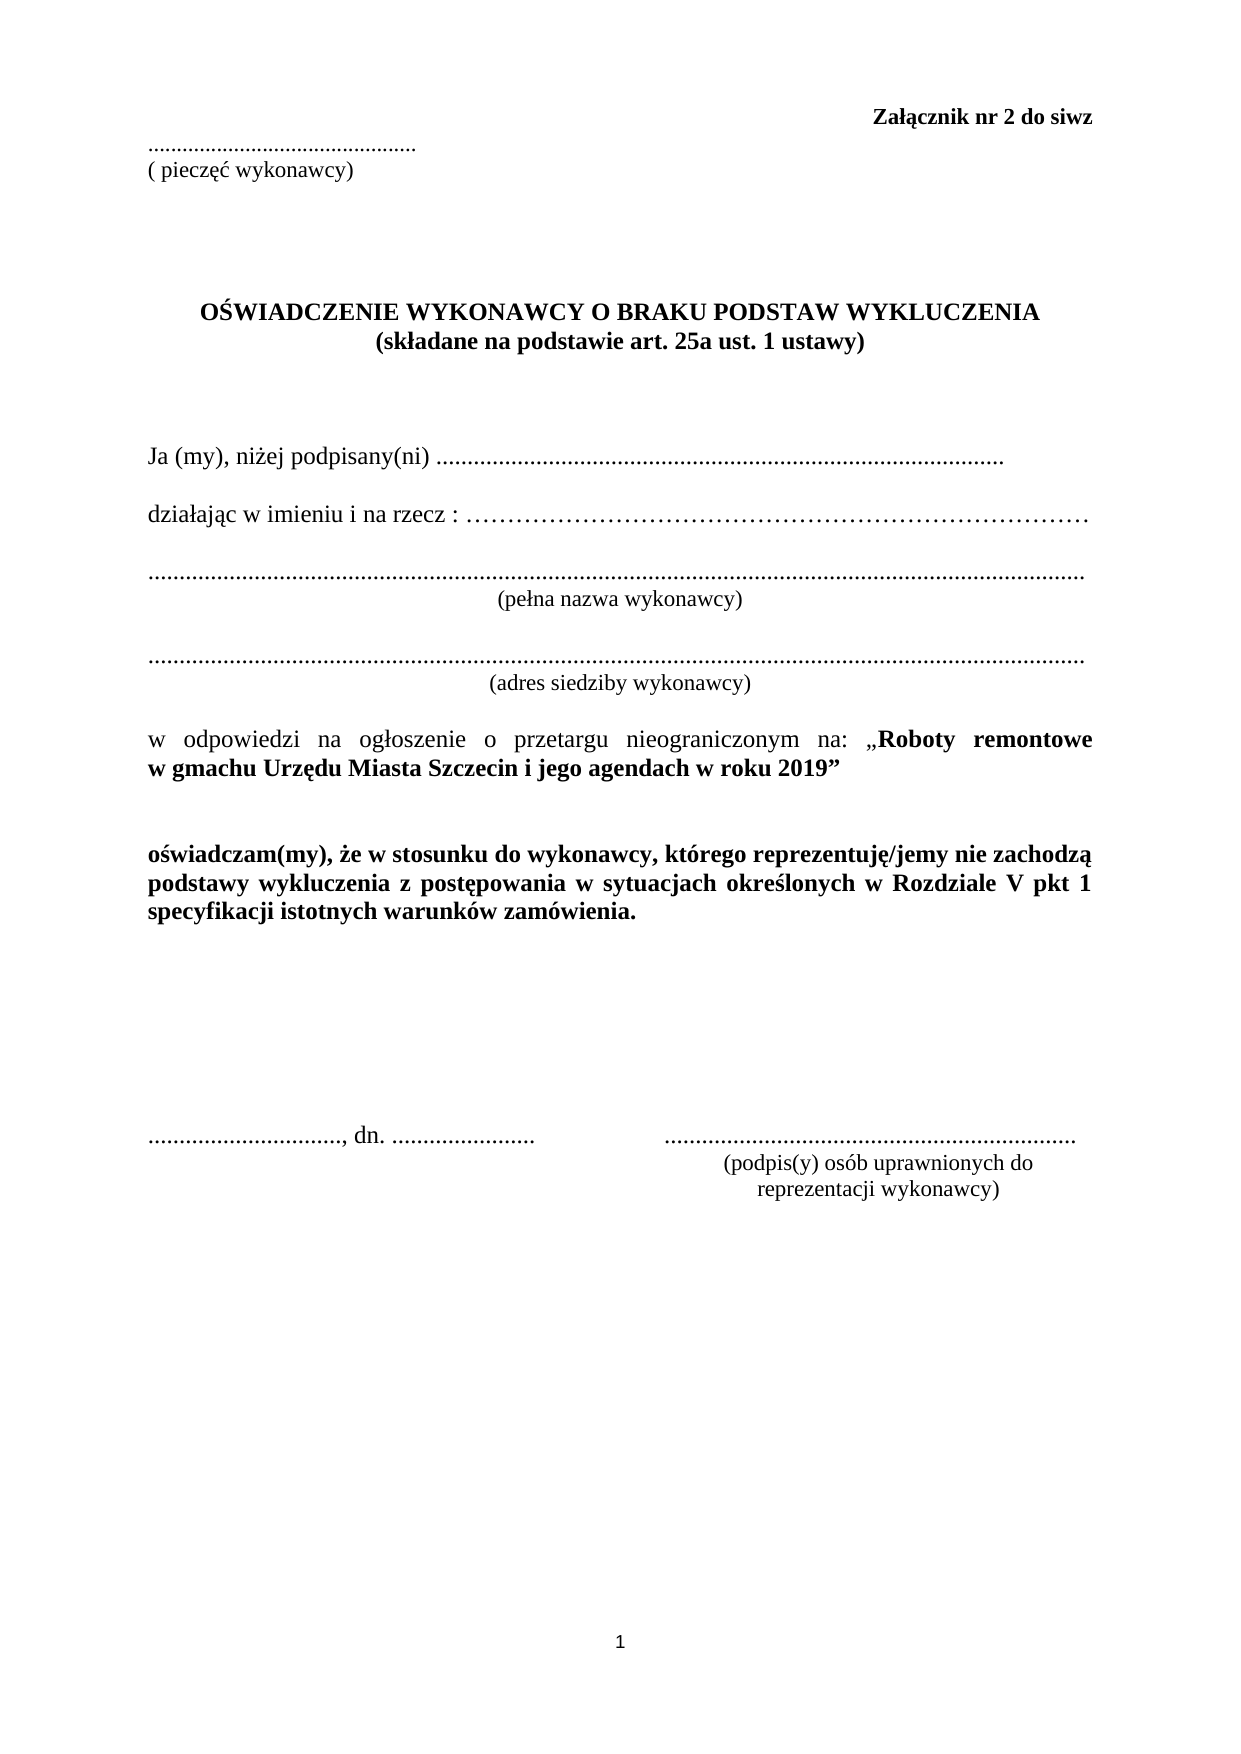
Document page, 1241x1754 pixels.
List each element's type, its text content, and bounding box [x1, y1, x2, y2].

text (adres siedziby wykonawcy) [148, 669, 1093, 695]
text działając w imieniu i na rzecz : ………………………………………………………………… [148, 499, 1093, 527]
text (podpis(y) osób uprawnionych do reprezentacji wykonawcy) [664, 1149, 1093, 1202]
text ...................................................................................................................................................... [148, 640, 1093, 669]
text ...................................................................................................................................................... [148, 556, 1093, 585]
text ..............................., dn. ....................... .................................................................. [148, 1120, 1093, 1149]
text Załącznik nr 2 do siwz [148, 103, 1093, 130]
text ............................................... [148, 130, 1093, 156]
text Ja (my), niżej podpisany(ni) ........................................................................................... [148, 441, 1093, 470]
text (pełna nazwa wykonawcy) [148, 585, 1093, 611]
text ( pieczęć wykonawcy) [148, 156, 1093, 182]
text OŚWIADCZENIE WYKONAWCY O BRAKU PODSTAW WYKLUCZENIA [148, 297, 1093, 326]
text w odpowiedzi na ogłoszenie o przetargu nieograniczonym na: „Roboty remontowe w gmachu Urzędu Miasta Szczecin i jego agendach w roku 2019” [148, 724, 1093, 781]
text (składane na podstawie art. 25a ust. 1 ustawy) [148, 326, 1093, 355]
text oświadczam(my), że w stosunku do wykonawcy, którego reprezentuję/jemy nie zachodzą podstawy wykluczenia z postępowania w sytuacjach określonych w Rozdziale V pkt 1 specyfikacji istotnych warunków zamówienia. [148, 839, 1093, 925]
